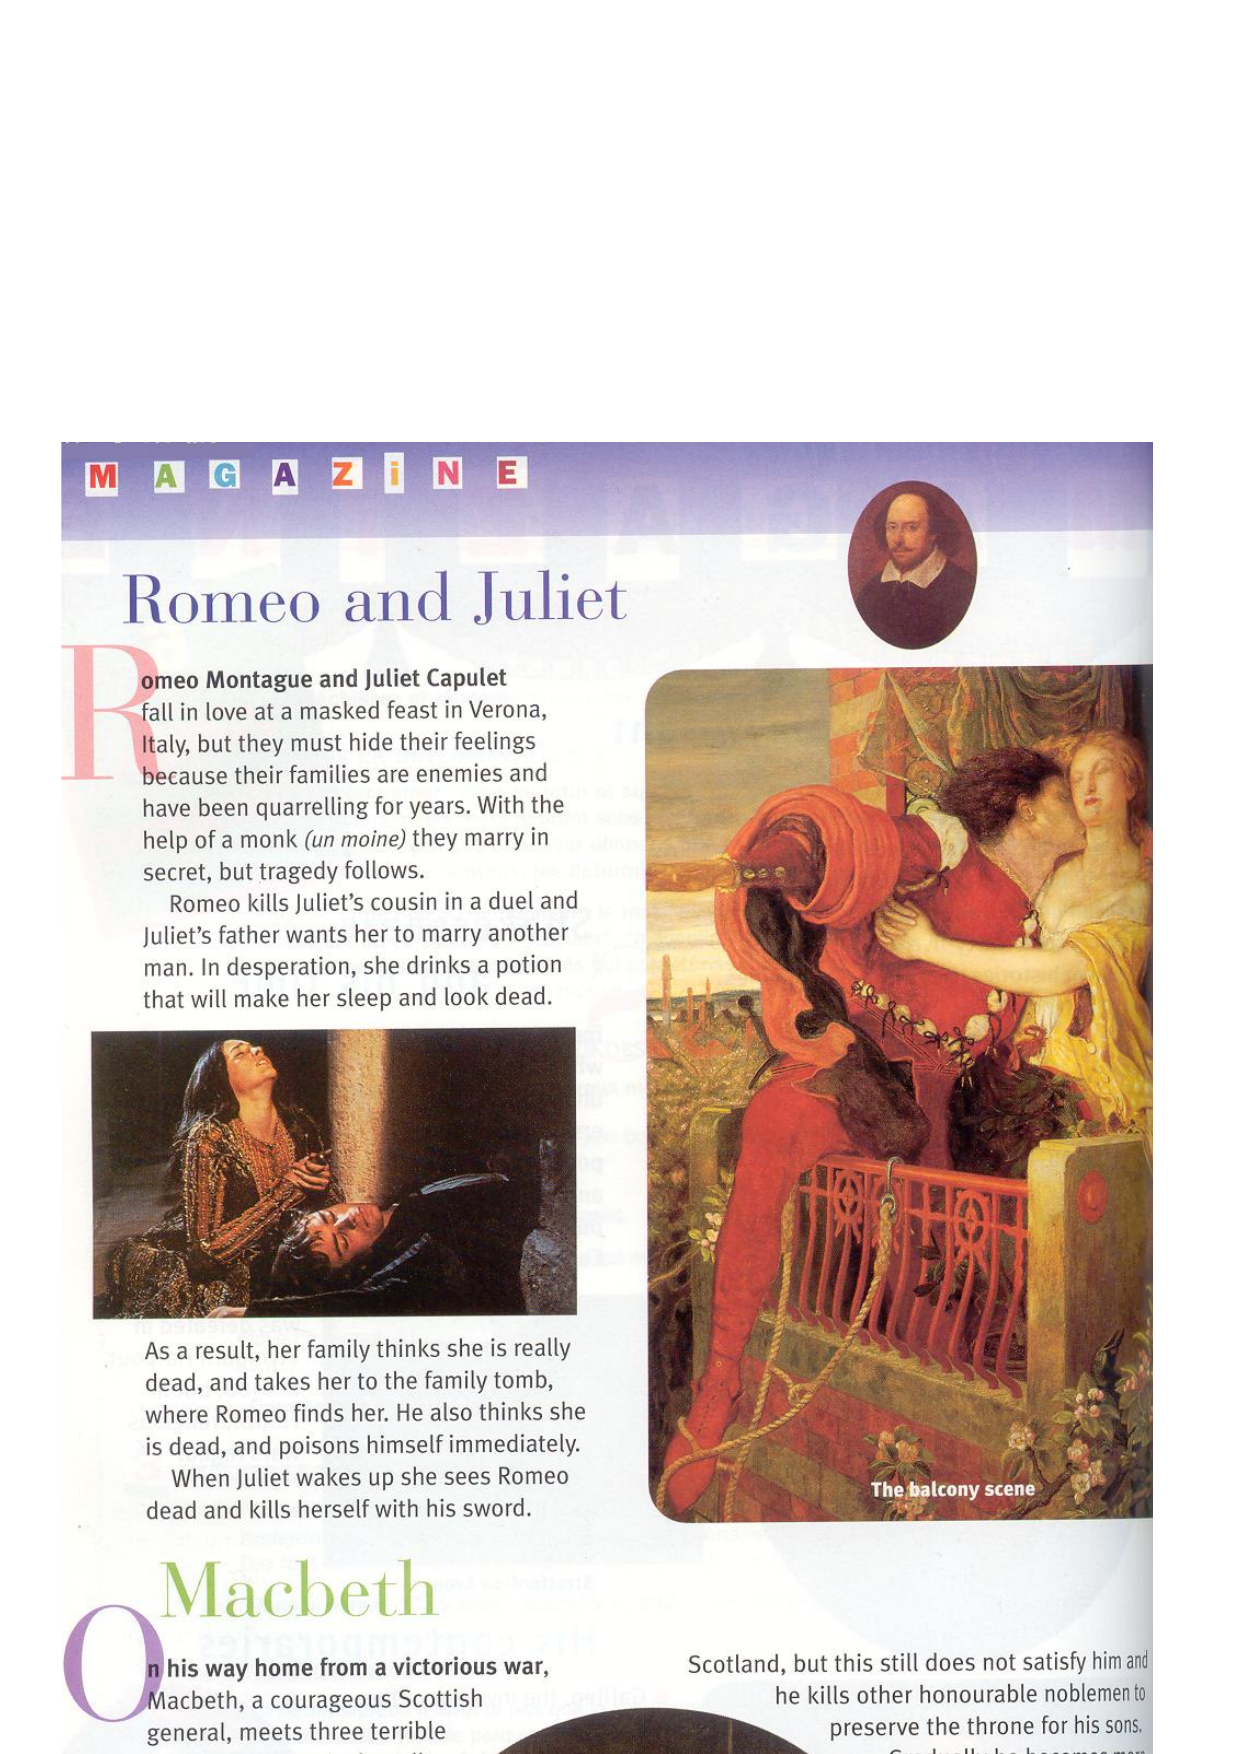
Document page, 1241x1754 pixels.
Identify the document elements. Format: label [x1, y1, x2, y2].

picture [61, 442, 1153, 1754]
